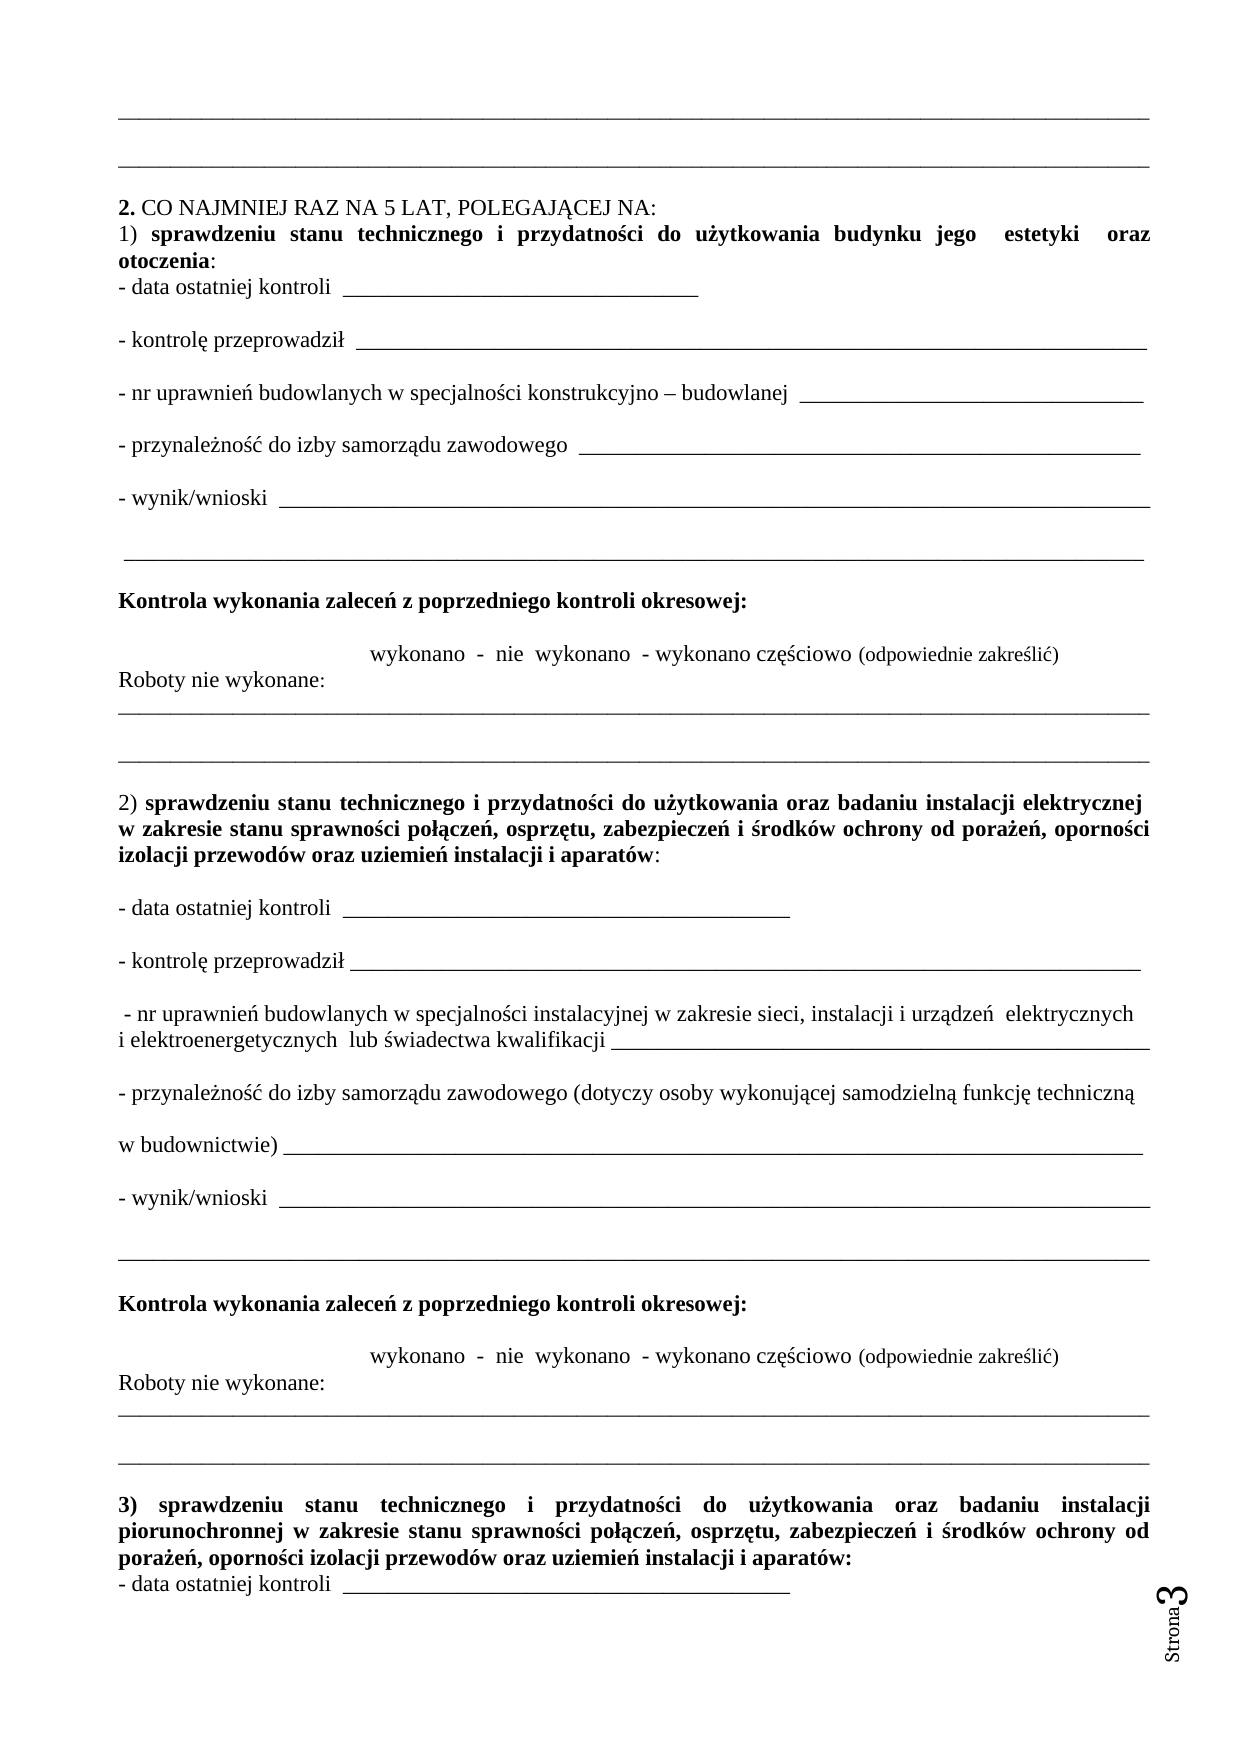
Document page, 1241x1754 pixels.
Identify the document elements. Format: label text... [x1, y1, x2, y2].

text wykonano - nie wykonano - wykonano częściowo (odpowiednie zakreślić) [118, 640, 1152, 666]
text 2) sprawdzeniu stanu technicznego i przydatności do użytkowania oraz badaniu instalacji elektrycznej w zakresie stanu sprawności połączeń, osprzętu, zabezpieczeń i środków ochrony od porażeń, oporności izolacji przewodów oraz uziemień instalacji i aparatów: [118, 789, 1152, 868]
text Kontrola wykonania zaleceń z poprzedniego kontroli okresowej: [118, 587, 1152, 613]
text - data ostatniej kontroli _______________________________ [118, 273, 1152, 299]
text 2. CO NAJMNIEJ RAZ NA 5 LAT, POLEGAJĄCEJ NA: [118, 194, 1152, 221]
text Roboty nie wykonane: [118, 1369, 1152, 1395]
text - kontrolę przeprowadził _____________________________________________________________________ [118, 947, 1152, 973]
text - data ostatniej kontroli _______________________________________ [118, 1570, 1152, 1597]
text - kontrolę przeprowadził _____________________________________________________________________ [118, 326, 1152, 352]
text wykonano - nie wykonano - wykonano częściowo (odpowiednie zakreślić) [118, 1342, 1152, 1369]
text - przynależność do izby samorządu zawodowego (dotyczy osoby wykonującej samodzielną funkcję techniczną [118, 1079, 1152, 1105]
text - przynależność do izby samorządu zawodowego _________________________________________________ [118, 431, 1152, 458]
text ___________________________________________________________________________________________________ ___________________________________________________________________________________________________ [118, 98, 1152, 194]
text __________________________________________________________________________________________ Kontrola wykonania zaleceń z poprzedniego kontroli okresowej: [118, 1237, 1152, 1316]
text 1) sprawdzeniu stanu technicznego i przydatności do użytkowania budynku jego estetyki oraz otoczenia: [118, 221, 1152, 273]
text - wynik/wnioski ____________________________________________________________________________ [118, 1184, 1152, 1211]
text ___________________________________________________________________________________________________ ___________________________________________________________________________________________________ 3) sprawdzeniu stanu technicznego i przydatności do użytkowania oraz badaniu instalacji piorunochronnej w zakresie stanu sprawności połączeń, osprzętu, zabezpieczeń i środków ochrony od porażeń, oporności izolacji przewodów oraz uziemień instalacji i aparatów: [118, 1395, 1152, 1570]
text ___________________________________________________________________________________________________ ___________________________________________________________________________________________________ [118, 693, 1152, 789]
text Roboty nie wykonane: [118, 666, 1152, 693]
text w budownictwie) ___________________________________________________________________________ [118, 1131, 1152, 1158]
text _________________________________________________________________________________________ [118, 537, 1152, 587]
text - nr uprawnień budowlanych w specjalności instalacyjnej w zakresie sieci, instalacji i urządzeń elektrycznych i elektroenergetycznych lub świadectwa kwalifikacji _______________________________________________ [118, 1000, 1152, 1052]
text - wynik/wnioski ____________________________________________________________________________ [118, 484, 1152, 510]
text - data ostatniej kontroli _______________________________________ [118, 894, 1152, 921]
text - nr uprawnień budowlanych w specjalności konstrukcyjno – budowlanej ______________________________ [118, 379, 1152, 405]
